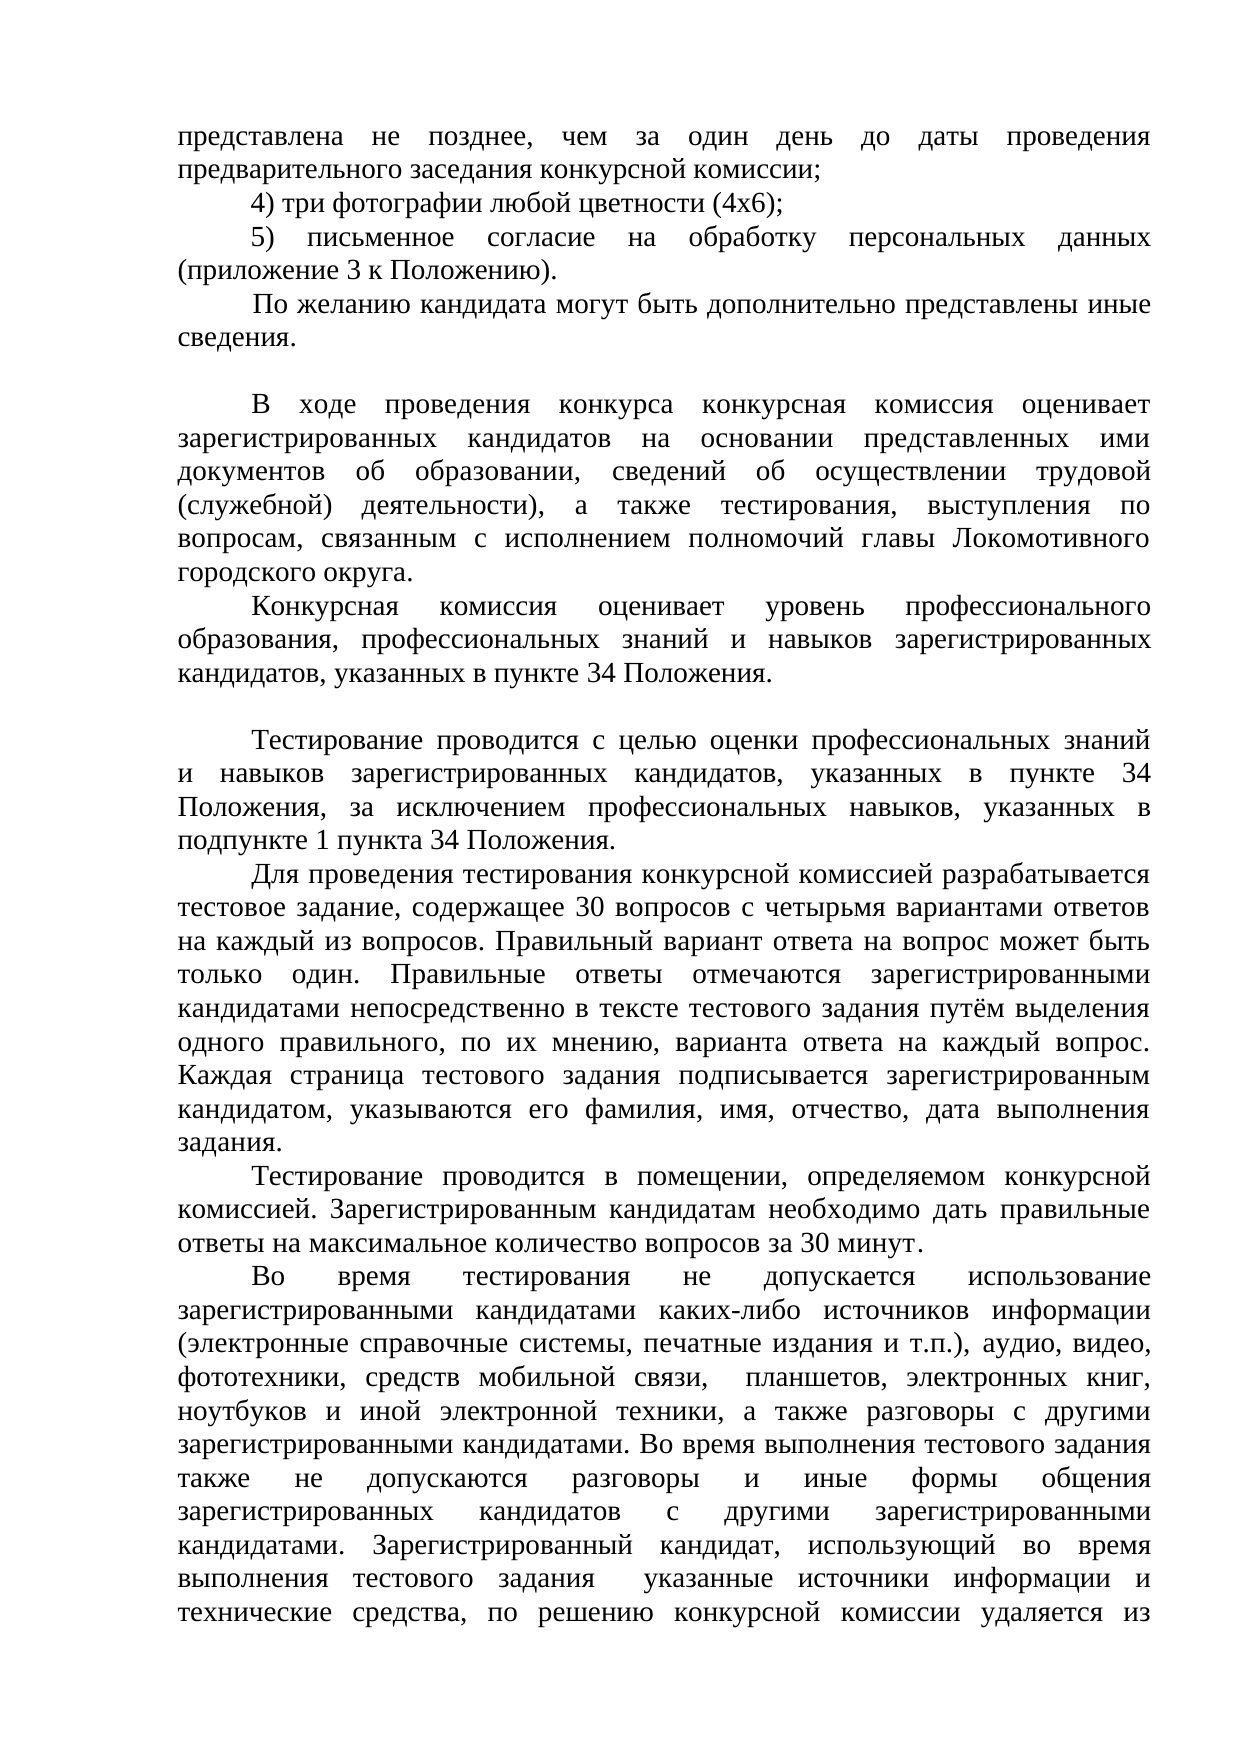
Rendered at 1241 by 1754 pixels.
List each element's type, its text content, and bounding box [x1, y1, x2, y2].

text 4) три фотографии любой цветности (4x6); [177, 185, 1152, 219]
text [177, 118, 1152, 185]
text 5) письменное согласие на обработку персональных данных (приложение 3 к Положению). [177, 219, 1152, 286]
text Конкурсная комиссия оценивает уровень профессионального образования, профессиональных знаний и навыков зарегистрированных кандидатов, указанных в пункте 34 Положения. [177, 588, 1152, 688]
text Тестирование проводится с целью оценки профессиональных знаний и навыков зарегистрированных кандидатов, указанных в пункте 34 Положения, за исключением профессиональных навыков, указанных в подпункте 1 пункта 34 Положения. [177, 722, 1152, 856]
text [177, 1258, 1152, 1627]
text Тестирование проводится в помещении, определяемом конкурсной комиссией. Зарегистрированным кандидатам необходимо дать правильные ответы на максимальное количество вопросов за 30 минут. [177, 1158, 1152, 1258]
text Для проведения тестирования конкурсной комиссией разрабатывается тестовое задание, содержащее 30 вопросов с четырьмя вариантами ответов на каждый из вопросов. Правильный вариант ответа на вопрос может быть только один. Правильные ответы отмечаются зарегистрированными кандидатами непосредственно в тексте тестового задания путём выделения одного правильного, по их мнению, варианта ответа на каждый вопрос. Каждая страница тестового задания подписывается зарегистрированным кандидатом, указываются его фамилия, имя, отчество, дата выполнения задания. [177, 856, 1152, 1158]
text В ходе проведения конкурса конкурсная комиссия оценивает зарегистрированных кандидатов на основании представленных ими документов об образовании, сведений об осуществлении трудовой (служебной) деятельности), а также тестирования, выступления по вопросам, связанным с исполнением полномочий главы Локомотивного городского округа. [177, 386, 1152, 588]
text По желанию кандидата могут быть дополнительно представлены иные сведения. [177, 286, 1152, 353]
